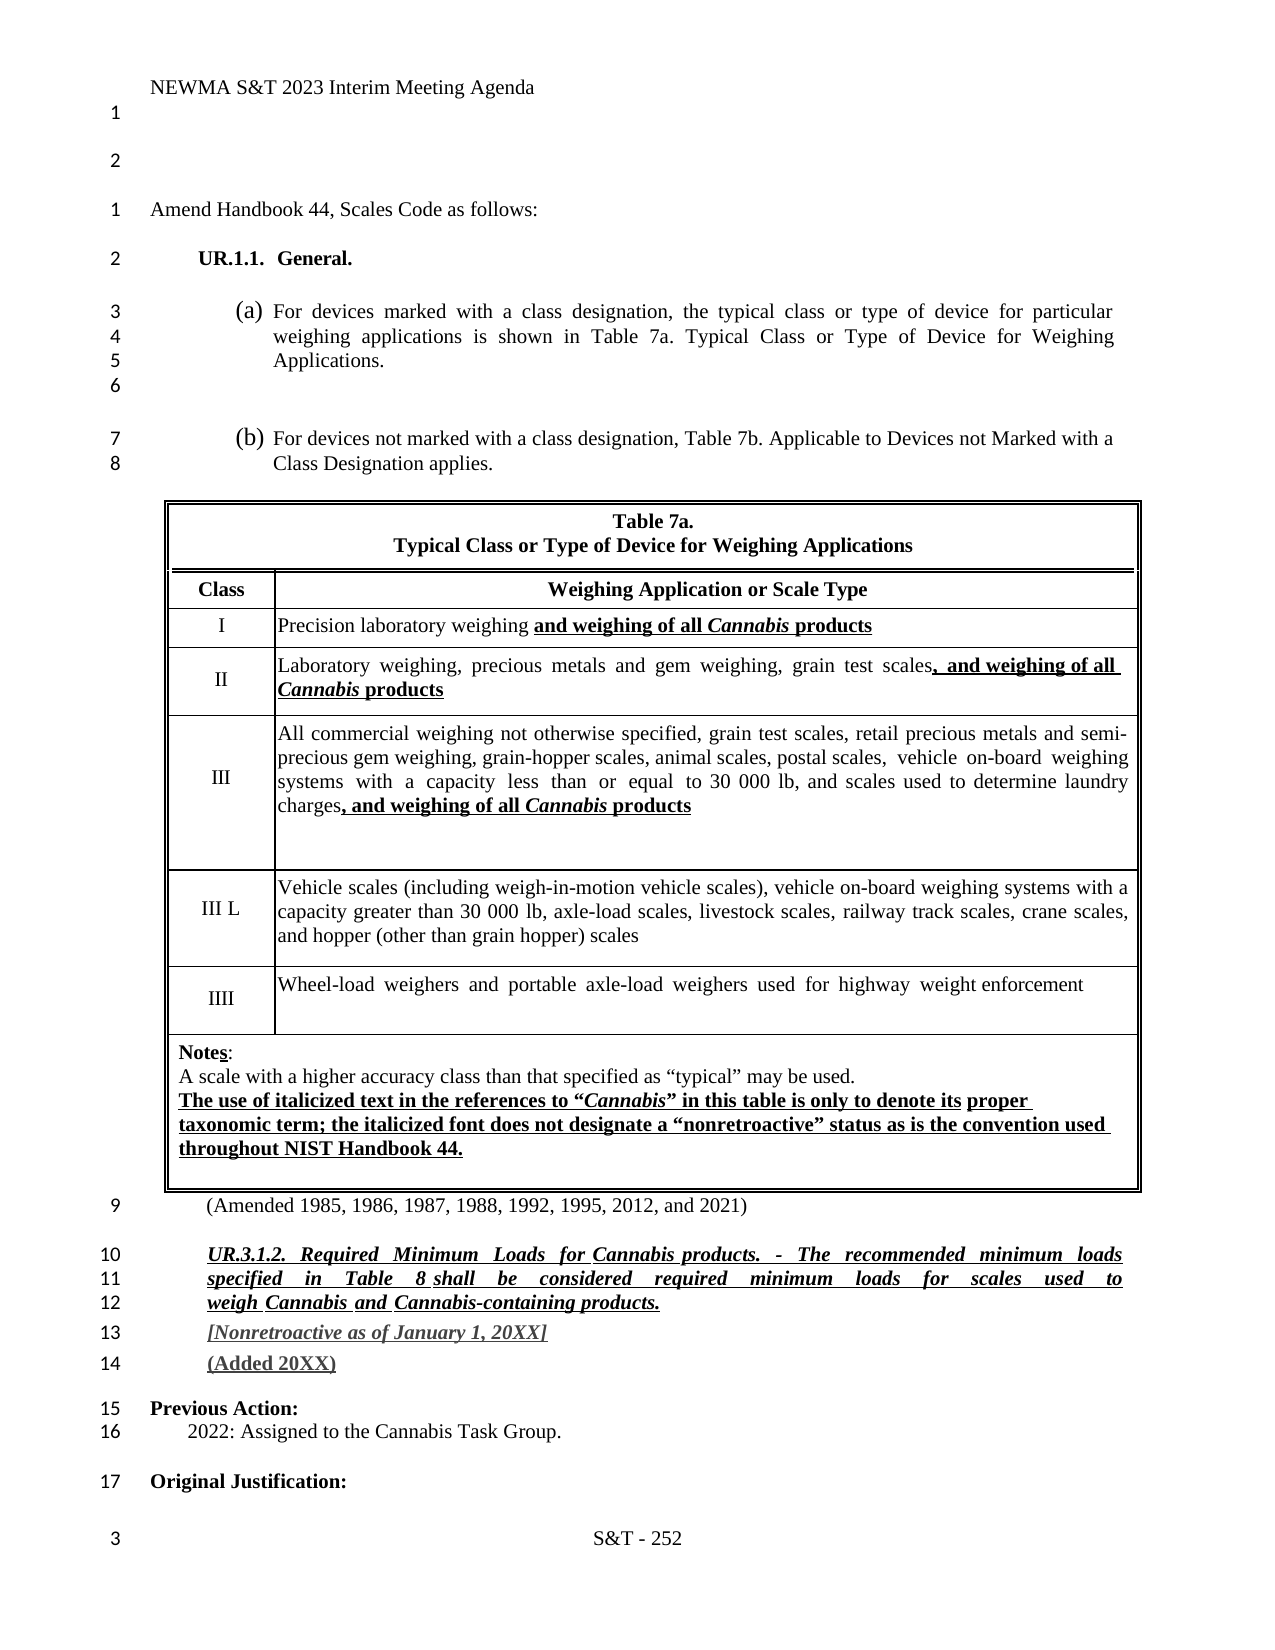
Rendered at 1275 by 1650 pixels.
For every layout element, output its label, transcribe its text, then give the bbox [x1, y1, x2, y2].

text UR.1.1. General. [198, 246, 1125, 270]
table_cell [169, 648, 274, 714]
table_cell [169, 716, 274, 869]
text 2022: Assigned to the Cannabis Task Group. [187, 1419, 1125, 1443]
text [Nonretroactive as of January 1, 20XX] [207, 1320, 1125, 1344]
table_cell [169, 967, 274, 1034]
list For devices marked with a class designation, the typical class or type of device for particular weighing applications is shown in Table 7a. Typical Class or Type of Device for Weighing Applications. [235, 295, 1115, 372]
text UR.3.1.2. Required Minimum Loads for Cannabis products. - The recommended minimum loads specified in Table 8 shall be considered required minimum loads for scales used to weigh Cannabis and Cannabis-containing products. [207, 1242, 1125, 1314]
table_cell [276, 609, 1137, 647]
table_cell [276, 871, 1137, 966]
text Previous Action: [150, 1395, 1125, 1419]
text Original Justification: [150, 1468, 1125, 1493]
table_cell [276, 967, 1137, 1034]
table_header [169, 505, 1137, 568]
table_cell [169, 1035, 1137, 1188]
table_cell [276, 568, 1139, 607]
list For devices not marked with a class designation, Table 7b. Applicable to Devices not Marked with a Class Designation applies. [235, 422, 1114, 475]
text Amend Handbook 44, Scales Code as follows: [150, 197, 1125, 221]
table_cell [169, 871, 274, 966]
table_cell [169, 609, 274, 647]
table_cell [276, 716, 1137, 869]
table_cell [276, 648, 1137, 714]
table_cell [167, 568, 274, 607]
text (Amended 1985, 1986, 1987, 1988, 1992, 1995, 2012, and 2021) [206, 1193, 1125, 1217]
text (Added 20XX) [207, 1351, 1125, 1374]
